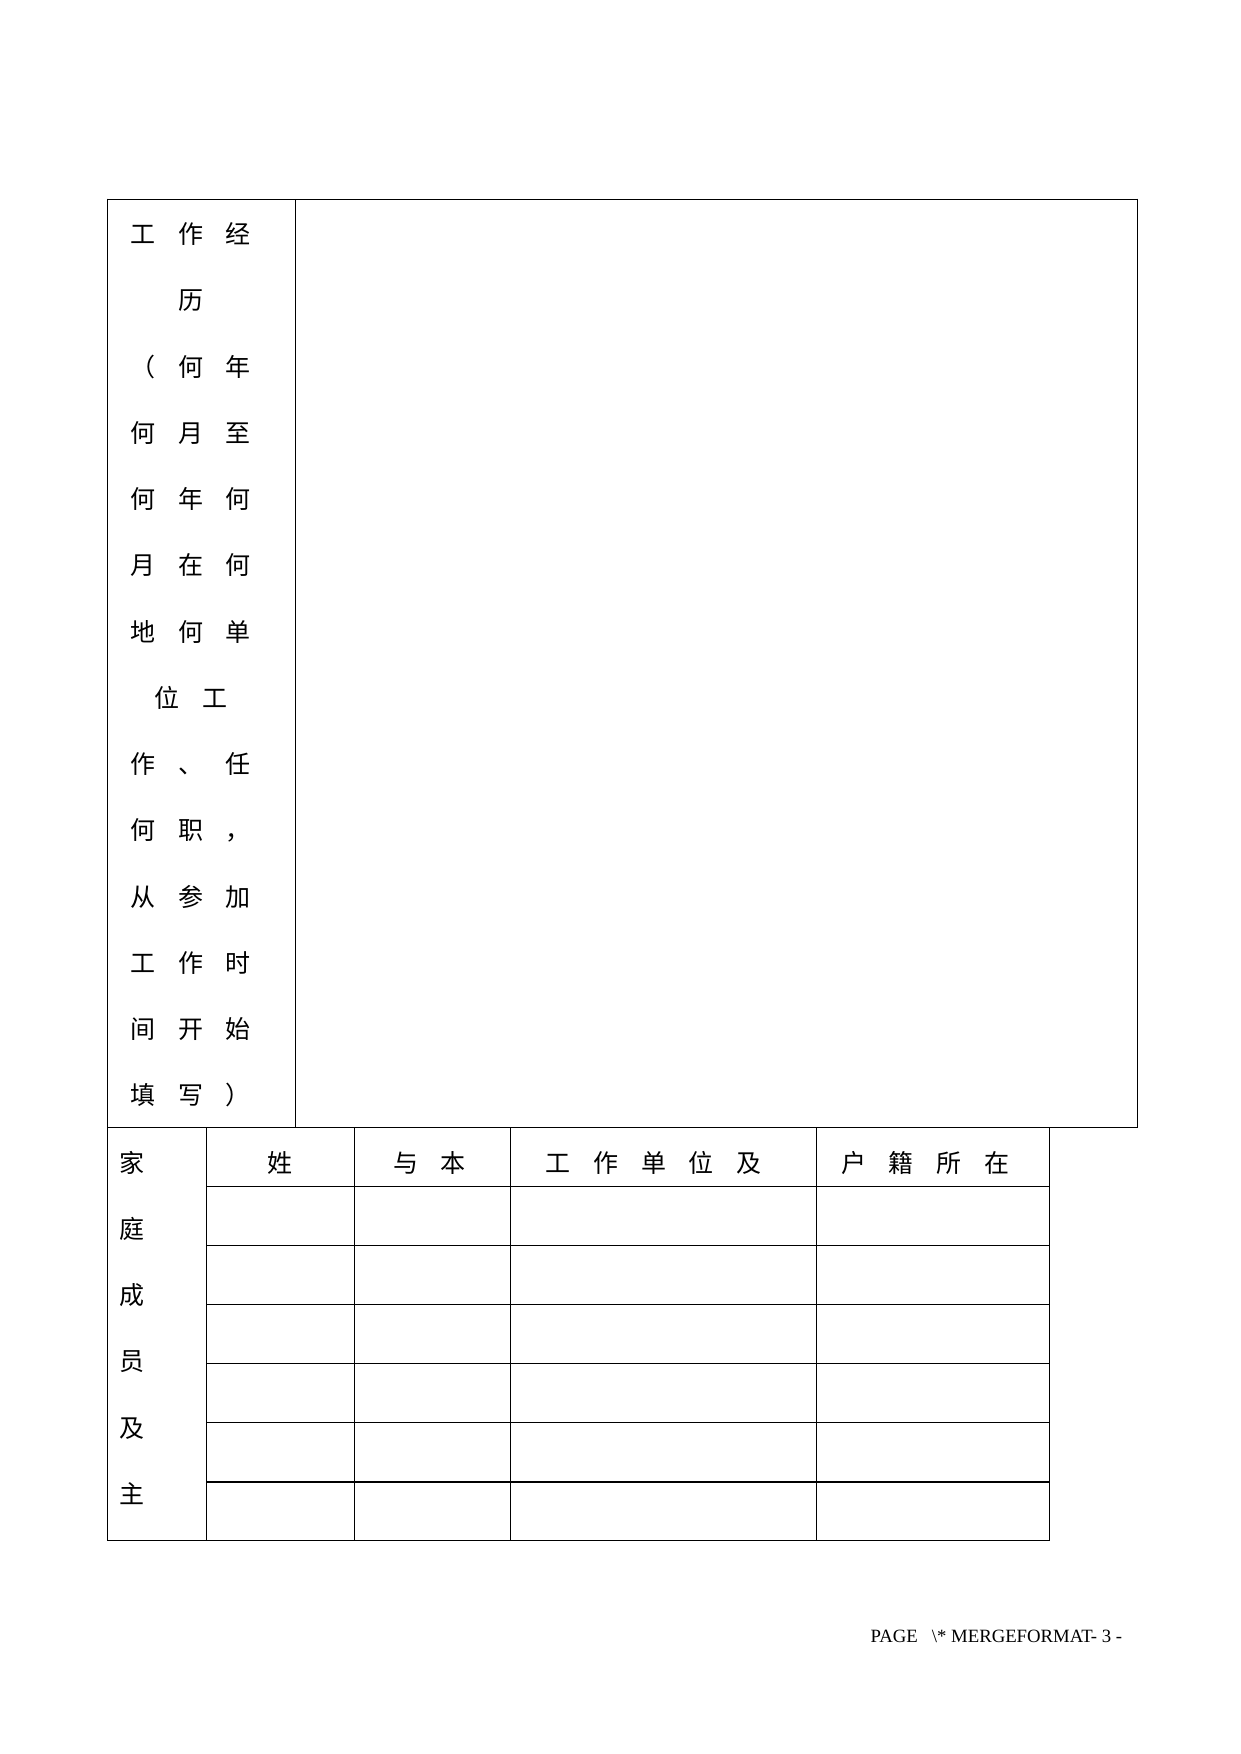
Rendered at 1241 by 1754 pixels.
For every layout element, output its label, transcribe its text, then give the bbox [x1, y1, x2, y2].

table_cell [207, 1187, 354, 1245]
table_cell [207, 1364, 354, 1422]
table_cell [355, 1423, 510, 1481]
table_cell [355, 1305, 510, 1363]
table_cell 户籍所在地 [817, 1128, 1049, 1186]
table_cell [511, 1187, 816, 1245]
table_cell [296, 200, 1137, 1127]
table_cell [207, 1423, 354, 1481]
table_cell 工作经历 （何年何月至何年何月在何地何单位工作、任何职，从参加工作时间开始填写） [108, 200, 295, 1127]
table_cell [817, 1305, 1049, 1363]
table_cell [817, 1483, 1049, 1540]
table_cell [355, 1187, 510, 1245]
table_cell [817, 1187, 1049, 1245]
table_cell [355, 1246, 510, 1304]
table_cell 姓 名 [207, 1128, 354, 1186]
table_cell [207, 1246, 354, 1304]
table_cell [355, 1483, 510, 1540]
table_cell [511, 1246, 816, 1304]
table_cell [355, 1364, 510, 1422]
table_cell [817, 1364, 1049, 1422]
table_cell [511, 1483, 816, 1540]
table_cell 工作单位及职务 [511, 1128, 816, 1186]
table_cell [817, 1246, 1049, 1304]
table_cell [511, 1423, 816, 1481]
table_cell 与本人关系 [355, 1128, 510, 1186]
table_cell 家 庭成 员及 主要 社会 关系 [108, 1128, 206, 1540]
table_cell [511, 1305, 816, 1363]
table_cell [207, 1305, 354, 1363]
table_cell [511, 1364, 816, 1422]
table_cell [207, 1483, 354, 1540]
table_cell [817, 1423, 1049, 1481]
